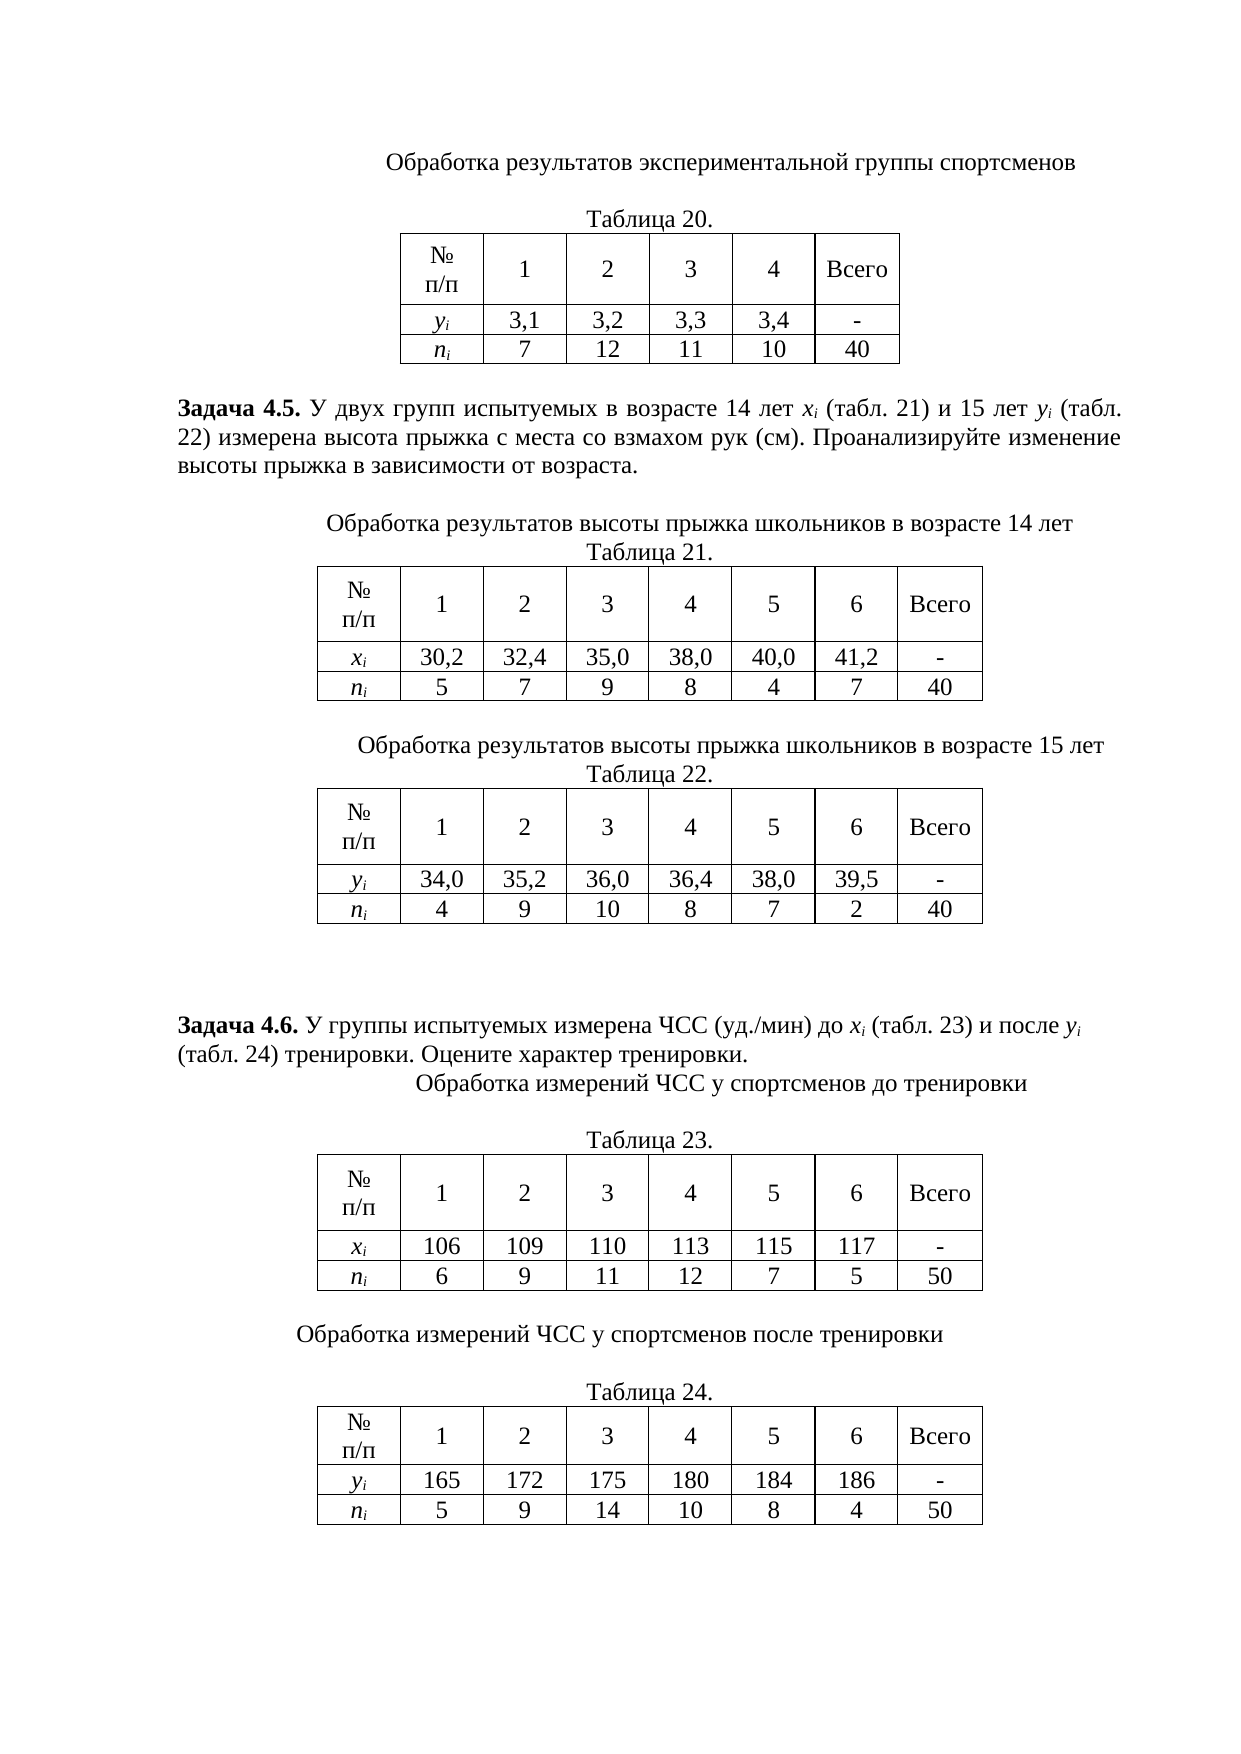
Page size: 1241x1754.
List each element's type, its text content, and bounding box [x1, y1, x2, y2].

table_header 1 [401, 567, 483, 641]
table_cell уi [318, 865, 400, 893]
table_cell 113 [649, 1231, 731, 1260]
text Таблица 20. [177, 204, 1122, 233]
table_cell 10 [567, 894, 648, 923]
table_cell - [816, 305, 899, 333]
table_cell 50 [898, 1261, 982, 1289]
table_cell 109 [484, 1231, 566, 1260]
table_cell хi [318, 1231, 400, 1260]
table_cell 8 [649, 672, 731, 700]
table_cell 3,4 [733, 305, 814, 333]
table_header 6 [816, 789, 897, 863]
table_cell 7 [816, 672, 897, 700]
table_cell 5 [401, 1495, 483, 1524]
table_cell 117 [816, 1231, 897, 1260]
table_header 1 [401, 789, 483, 863]
table_header № п/п [318, 1407, 400, 1464]
table_cell 9 [484, 1495, 566, 1524]
table_cell 165 [401, 1465, 483, 1494]
table_header 4 [649, 1407, 731, 1464]
table_header 3 [567, 1407, 648, 1464]
table_cell 7 [732, 1261, 814, 1289]
table_header 3 [650, 234, 732, 304]
table_cell хi [318, 642, 400, 671]
table_cell 115 [732, 1231, 814, 1260]
table_cell 5 [816, 1261, 897, 1289]
text Задача 4.5. У двух групп испытуемых в возрасте 14 лет хi (табл. 21) и 15 лет уi (табл. 22) измерена высота прыжка с места со взмахом рук (см). Проанализируйте изменение высоты прыжка в зависимости от возраста. [177, 393, 1122, 479]
table_cell 36,4 [649, 865, 731, 893]
text Обработка результатов экспериментальной группы спортсменов [177, 147, 1122, 176]
table_header 5 [732, 1155, 814, 1230]
table_cell 4 [816, 1495, 897, 1524]
table_cell 9 [567, 672, 648, 700]
table_cell 7 [484, 672, 566, 700]
table_cell 30,2 [401, 642, 483, 671]
table_header 3 [567, 567, 648, 641]
table_cell ni [318, 894, 400, 923]
table_cell 40 [898, 894, 982, 923]
table_cell 3,1 [484, 305, 566, 333]
table_cell 32,4 [484, 642, 566, 671]
table_header 6 [816, 1155, 897, 1230]
text Обработка результатов высоты прыжка школьников в возрасте 15 лет Таблица 22. [177, 730, 1122, 788]
table_header 4 [733, 234, 814, 304]
table_header № п/п [318, 789, 400, 863]
table_cell 8 [649, 894, 731, 923]
table_cell 11 [650, 335, 732, 363]
table_header № п/п [318, 567, 400, 641]
table_cell 11 [567, 1261, 648, 1289]
table_cell 40 [816, 335, 899, 363]
table_cell 39,5 [816, 865, 897, 893]
table_header 1 [401, 1407, 483, 1464]
text Обработка измерений ЧСС у спортсменов после тренировки [177, 1319, 1122, 1348]
text Обработка результатов высоты прыжка школьников в возрасте 14 лет Таблица 21. [177, 508, 1122, 566]
table_header Всего [898, 567, 982, 641]
table_cell 4 [732, 672, 814, 700]
table_header 2 [567, 234, 649, 304]
table_header 6 [816, 1407, 897, 1464]
table_header 4 [649, 789, 731, 863]
table_cell 41,2 [816, 642, 897, 671]
table_cell ni [318, 672, 400, 700]
table_header 2 [484, 789, 566, 863]
table_header 5 [732, 789, 814, 863]
text Таблица 23. [177, 1125, 1122, 1154]
table_cell уi [401, 305, 483, 333]
table_header № п/п [401, 234, 483, 304]
table_cell 38,0 [649, 642, 731, 671]
table_cell ni [318, 1495, 400, 1524]
table_cell ni [318, 1261, 400, 1289]
table_cell уi [318, 1465, 400, 1494]
table_cell 106 [401, 1231, 483, 1260]
table_cell 12 [567, 335, 649, 363]
table_cell 2 [816, 894, 897, 923]
table_cell 180 [649, 1465, 731, 1494]
table_cell 9 [484, 1261, 566, 1289]
table_cell 6 [401, 1261, 483, 1289]
table_cell 34,0 [401, 865, 483, 893]
text Таблица 24. [177, 1377, 1122, 1406]
table_header 3 [567, 789, 648, 863]
table_cell 175 [567, 1465, 648, 1494]
table_cell - [898, 1231, 982, 1260]
table_cell 36,0 [567, 865, 648, 893]
table_cell 35,2 [484, 865, 566, 893]
table_cell - [898, 642, 982, 671]
table_cell 7 [484, 335, 566, 363]
table_header 4 [649, 1155, 731, 1230]
table_cell 40,0 [732, 642, 814, 671]
table_header 5 [732, 1407, 814, 1464]
text Обработка измерений ЧСС у спортсменов до тренировки [177, 1068, 1122, 1097]
table_header 6 [816, 567, 897, 641]
table_cell 14 [567, 1495, 648, 1524]
table_cell - [898, 865, 982, 893]
table_header 2 [484, 567, 566, 641]
table_cell 110 [567, 1231, 648, 1260]
table_cell 9 [484, 894, 566, 923]
table_cell 3,3 [650, 305, 732, 333]
table_cell 35,0 [567, 642, 648, 671]
table_cell 40 [898, 672, 982, 700]
table_cell 38,0 [732, 865, 814, 893]
table_cell 3,2 [567, 305, 649, 333]
table_header Всего [898, 1155, 982, 1230]
table_cell 10 [733, 335, 814, 363]
table_cell 50 [898, 1495, 982, 1524]
table_cell 4 [401, 894, 483, 923]
table_cell 172 [484, 1465, 566, 1494]
table_header № п/п [318, 1155, 400, 1230]
table_header Всего [898, 789, 982, 863]
table_cell 8 [732, 1495, 814, 1524]
table_cell ni [401, 335, 483, 363]
table_cell 184 [732, 1465, 814, 1494]
table_header 1 [401, 1155, 483, 1230]
table_cell 7 [732, 894, 814, 923]
table_cell 186 [816, 1465, 897, 1494]
text Задача 4.6. У группы испытуемых измерена ЧСС (уд./мин) до хi (табл. 23) и после уi (табл. 24) тренировки. Оцените характер тренировки. [177, 1010, 1122, 1068]
table_header Всего [816, 234, 899, 304]
table_header 1 [484, 234, 566, 304]
table_cell 12 [649, 1261, 731, 1289]
table_cell 5 [401, 672, 483, 700]
table_header Всего [898, 1407, 982, 1464]
table_header 5 [732, 567, 814, 641]
table_header 2 [484, 1407, 566, 1464]
table_cell - [898, 1465, 982, 1494]
table_header 2 [484, 1155, 566, 1230]
table_header 4 [649, 567, 731, 641]
table_header 3 [567, 1155, 648, 1230]
table_cell 10 [649, 1495, 731, 1524]
